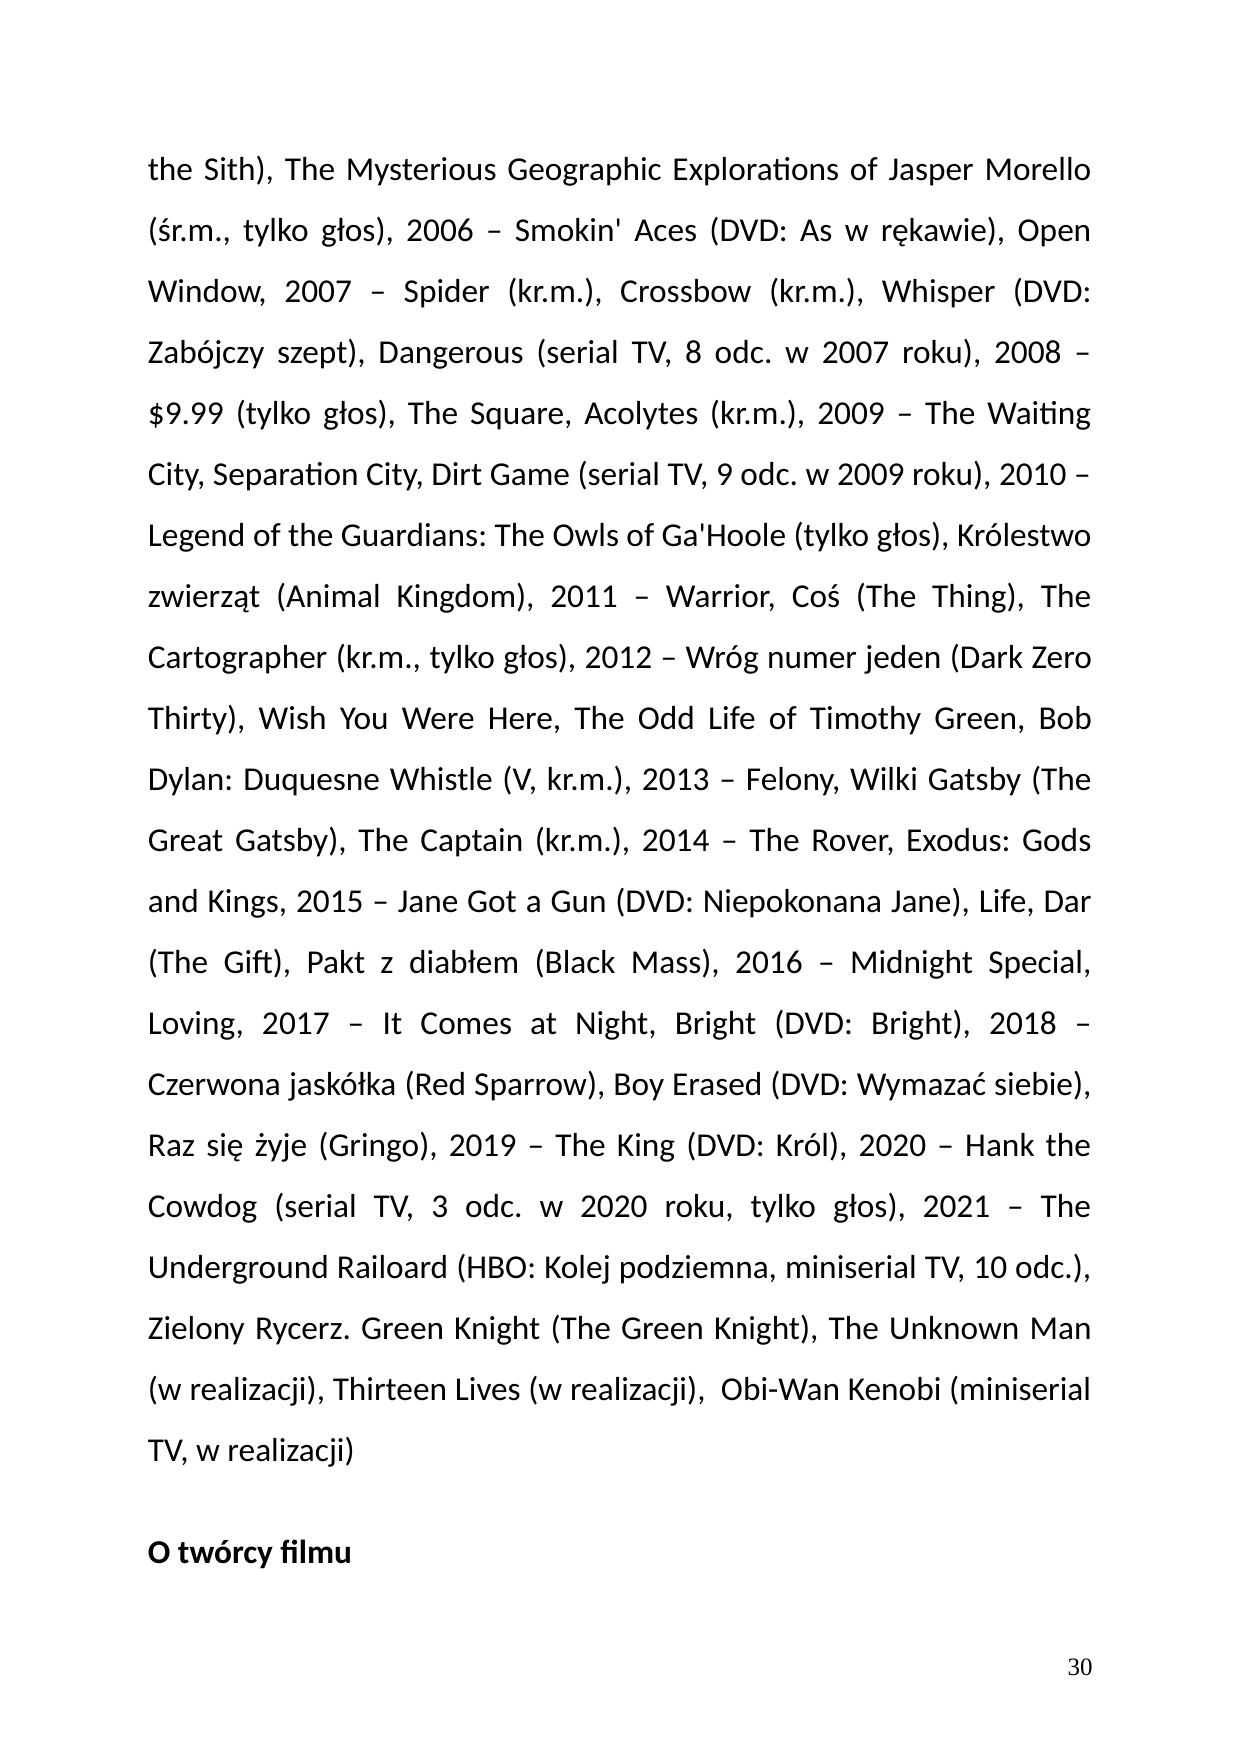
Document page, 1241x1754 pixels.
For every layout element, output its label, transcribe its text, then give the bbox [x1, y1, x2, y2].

text O twórcy filmu [148, 1531, 1093, 1572]
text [148, 148, 1093, 1470]
